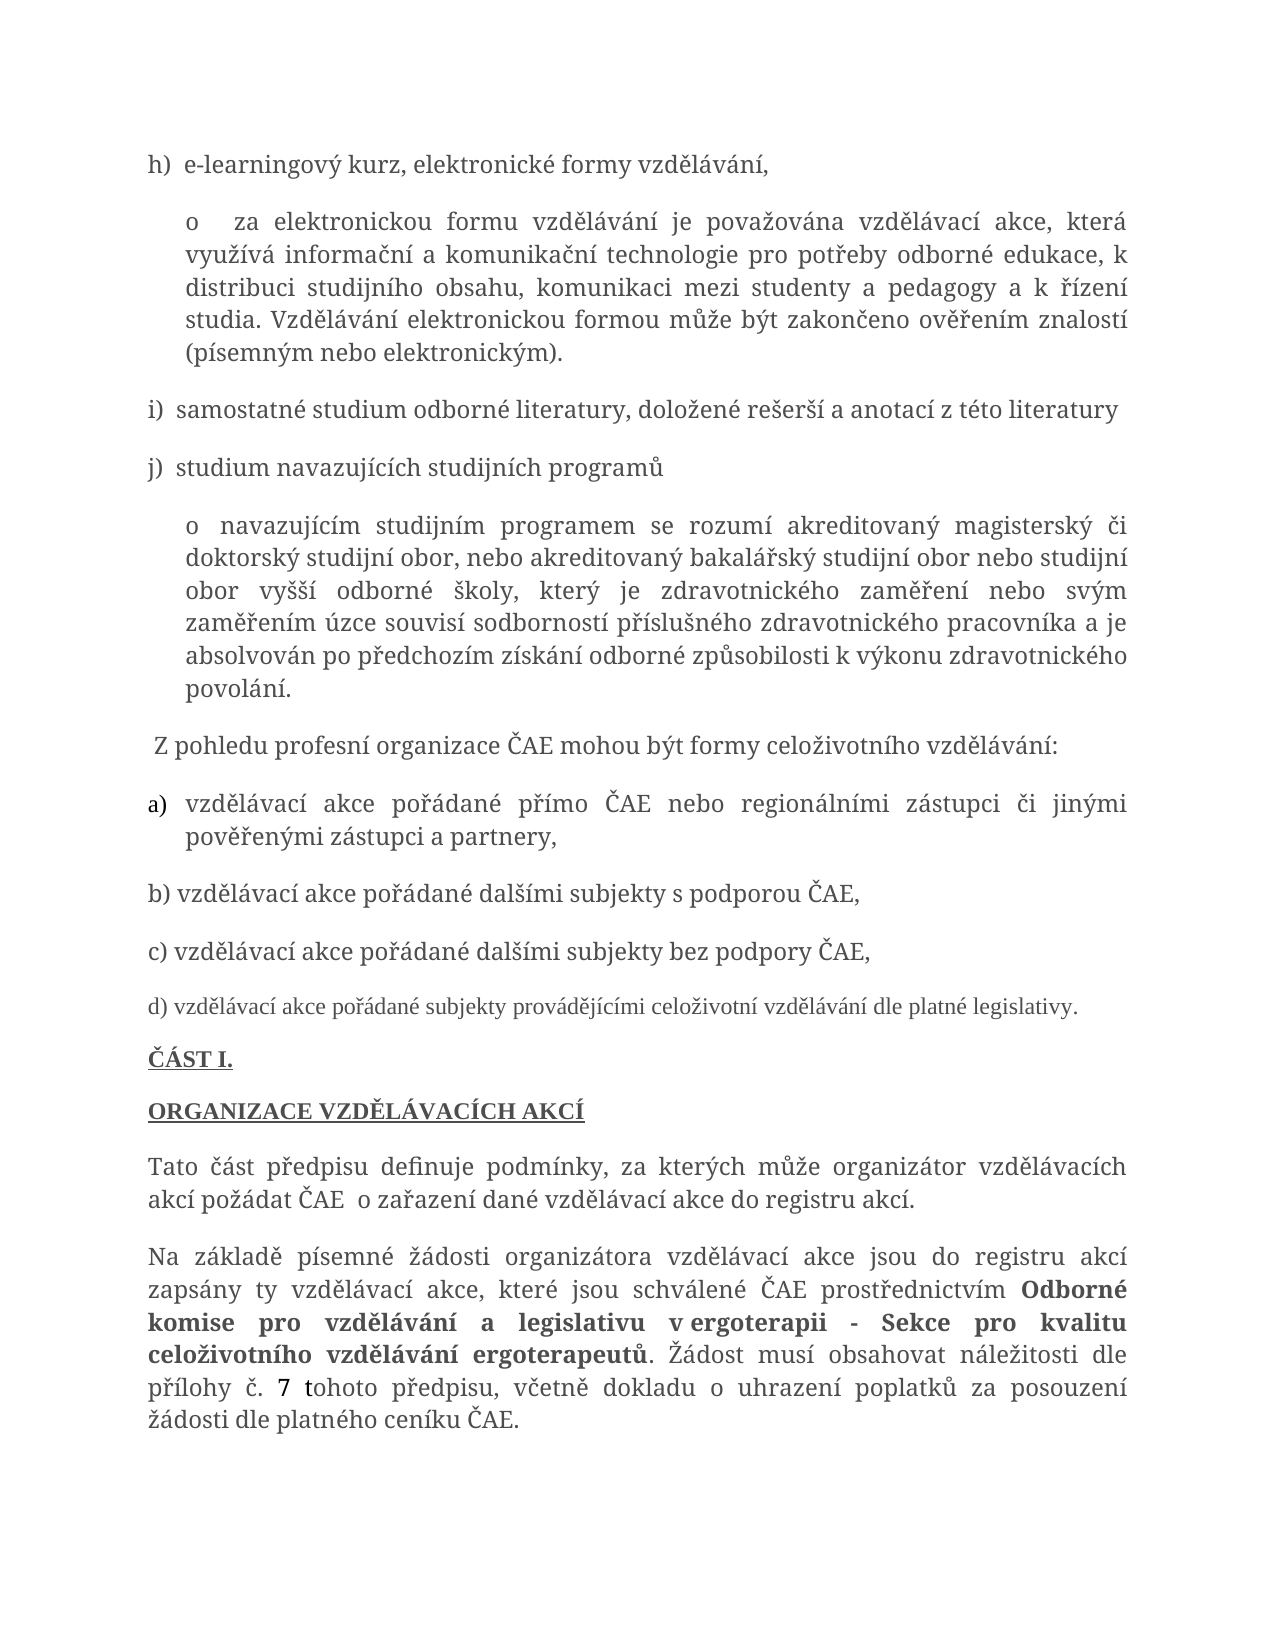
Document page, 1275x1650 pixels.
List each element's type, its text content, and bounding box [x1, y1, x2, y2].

text Z pohledu profesní organizace ČAE mohou být formy celoživotního vzdělávání: [148, 729, 1127, 762]
list vzdělávací akce pořádané přímo ČAE nebo regionálními zástupci či jinými pověřenými zástupci a partnery, [148, 787, 1127, 852]
text h) e-learningový kurz, elektronické formy vzdělávání, [148, 148, 1127, 180]
text j) studium navazujících studijních programů [148, 451, 1127, 483]
text ORGANIZACE VZDĚLÁVACÍCH AKCÍ [148, 1097, 1127, 1125]
text i) samostatné studium odborné literatury, doložené rešerší a anotací z této literatury [148, 393, 1127, 426]
text o navazujícím studijním programem se rozumí akreditovaný magisterský či doktorský studijní obor, nebo akreditovaný bakalářský studijní obor nebo studijní obor vyšší odborné školy, který je zdravotnického zaměření nebo svým zaměřením úzce souvisí sodborností příslušného zdravotnického pracovníka a je absolvován po předchozím získání odborné způsobilosti k výkonu zdravotnického povolání. [185, 508, 1127, 704]
text ČÁST I. [148, 1045, 1127, 1072]
text b) vzdělávací akce pořádané dalšími subjekty s podporou ČAE, [148, 877, 1127, 909]
text Tato část předpisu definuje podmínky, za kterých může organizátor vzdělávacích akcí požádat ČAE o zařazení dané vzdělávací akce do registru akcí. [148, 1150, 1127, 1215]
text d) vzdělávací akce pořádané subjekty provádějícími celoživotní vzdělávání dle platné legislativy. [148, 992, 1127, 1020]
text Na základě písemné žádosti organizátora vzdělávací akce jsou do registru akcí zapsány ty vzdělávací akce, které jsou schválené ČAE prostřednictvím Odborné komise pro vzdělávání a legislativu v ergoterapii - Sekce pro kvalitu celoživotního vzdělávání ergoterapeutů. Žádost musí obsahovat náležitosti dle přílohy č. 7 tohoto předpisu, včetně dokladu o uhrazení poplatků za posouzení žádosti dle platného ceníku ČAE. [148, 1240, 1127, 1436]
text c) vzdělávací akce pořádané dalšími subjekty bez podpory ČAE, [148, 934, 1127, 967]
text o za elektronickou formu vzdělávání je považována vzdělávací akce, která využívá informační a komunikační technologie pro potřeby odborné edukace, k distribuci studijního obsahu, komunikaci mezi studenty a pedagogy a k řízení studia. Vzdělávání elektronickou formou může být zakončeno ověřením znalostí (písemným nebo elektronickým). [185, 205, 1127, 368]
